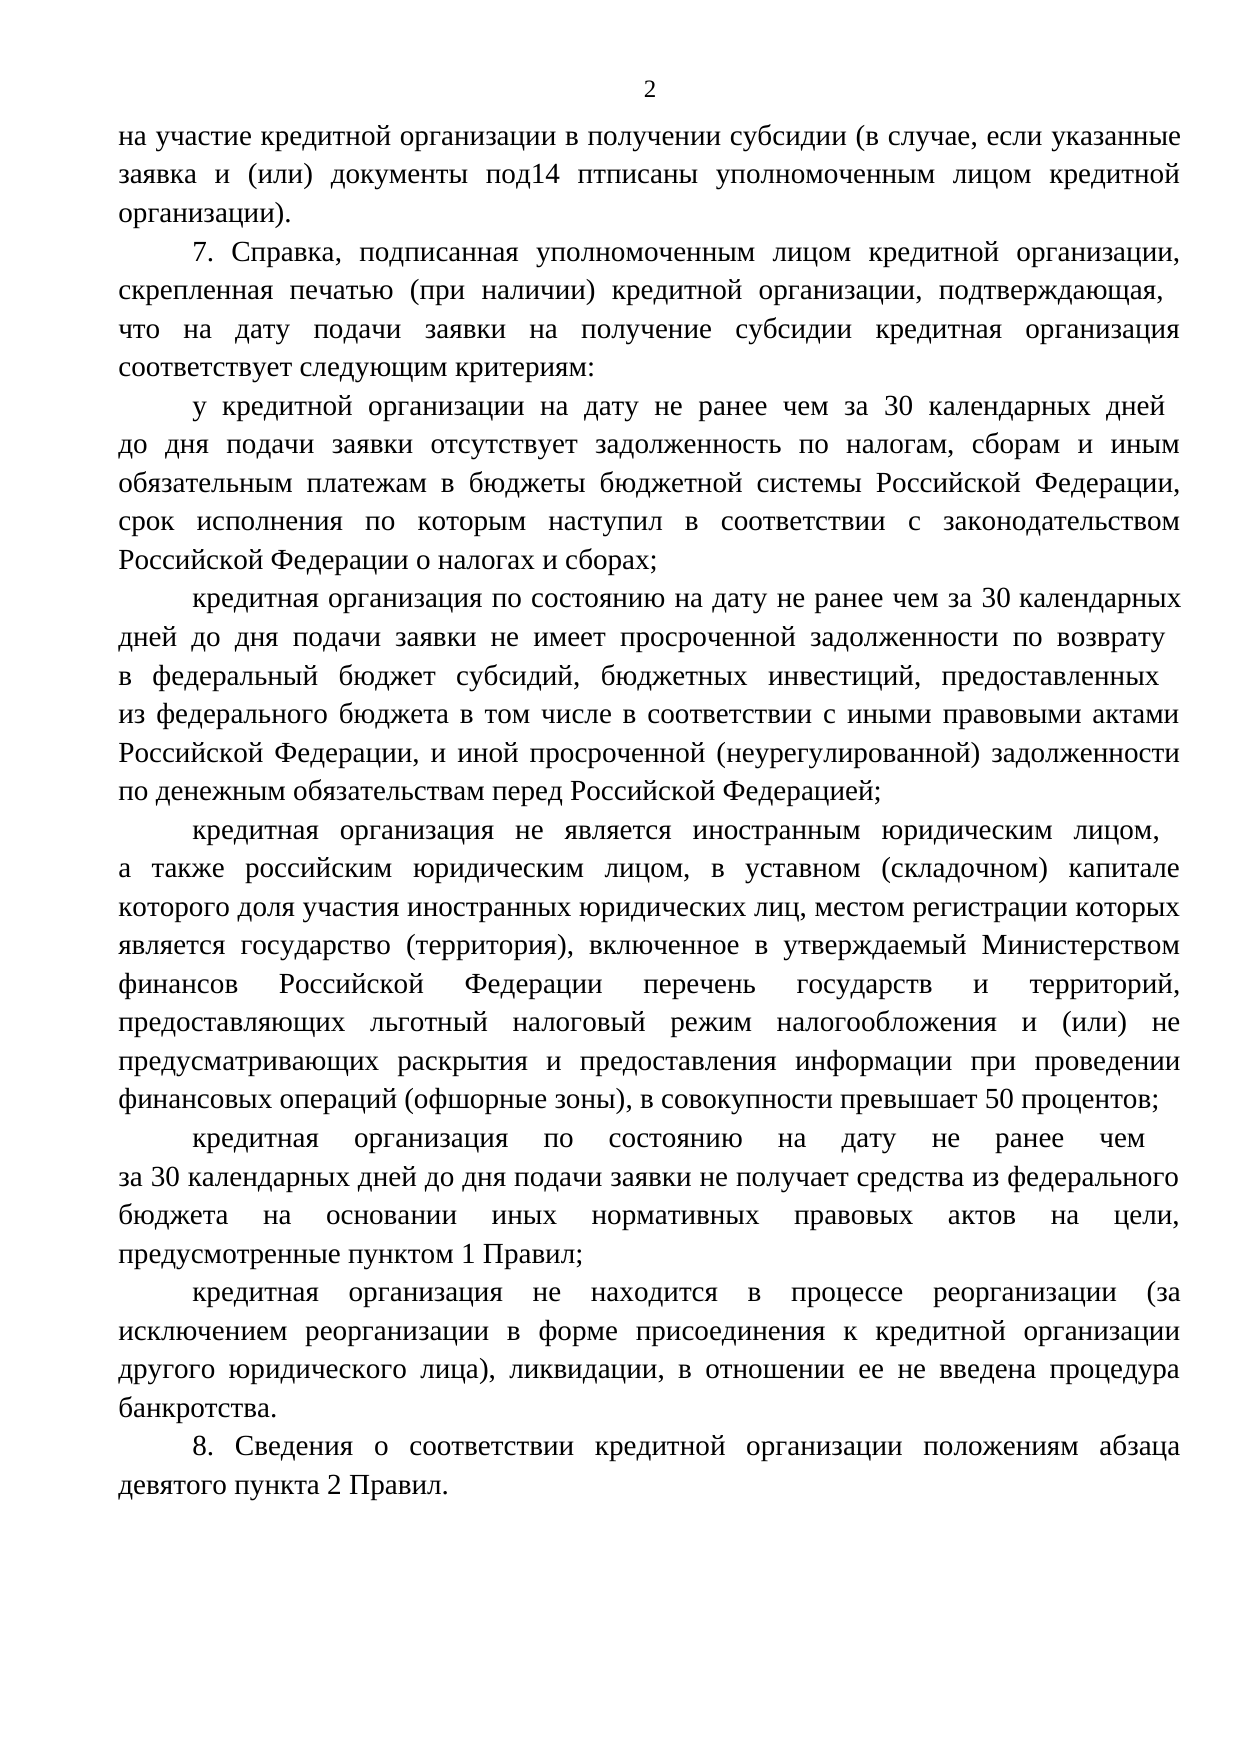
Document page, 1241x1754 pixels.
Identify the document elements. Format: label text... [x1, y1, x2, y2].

text кредитная организация по состоянию на дату не ранее чем за 30 календарных дней до дня подачи заявки не получает средства из федерального бюджета на основании иных нормативных правовых актов на цели, предусмотренные пунктом 1 Правил; [118, 1120, 1181, 1269]
text кредитная организация не находится в процессе реорганизации (за исключением реорганизации в форме присоединения к кредитной организации другого юридического лица), ликвидации, в отношении ее не введена процедура банкротства. [118, 1274, 1181, 1423]
text у кредитной организации на дату не ранее чем за 30 календарных дней до дня подачи заявки отсутствует задолженность по налогам, сборам и иным обязательным платежам в бюджеты бюджетной системы Российской Федерации, срок исполнения по которым наступил в соответствии с законодательством Российской Федерации о налогах и сборах; [118, 388, 1181, 576]
text 7. Справка, подписанная уполномоченным лицом кредитной организации, скрепленная печатью (при наличии) кредитной организации, подтверждающая, что на дату подачи заявки на получение субсидии кредитная организация соответствует следующим критериям: [118, 234, 1181, 383]
text кредитная организация не является иностранным юридическим лицом, а также российским юридическим лицом, в уставном (складочном) капитале которого доля участия иностранных юридических лиц, местом регистрации которых является государство (территория), включенное в утверждаемый Министерством финансов Российской Федерации перечень государств и территорий, предоставляющих льготный налоговый режим налогообложения и (или) не предусматривающих раскрытия и предоставления информации при проведении финансовых операций (офшорные зоны), в совокупности превышает 50 процентов; [118, 812, 1181, 1115]
text 8. Сведения о соответствии кредитной организации положениям абзаца девятого пункта 2 Правил. [118, 1428, 1181, 1501]
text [118, 118, 1181, 229]
text кредитная организация по состоянию на дату не ранее чем за 30 календарных дней до дня подачи заявки не имеет просроченной задолженности по возврату в федеральный бюджет субсидий, бюджетных инвестиций, предоставленных из федерального бюджета в том числе в соответствии с иными правовыми актами Российской Федерации, и иной просроченной (неурегулированной) задолженности по денежным обязательствам перед Российской Федерацией; [118, 581, 1181, 807]
